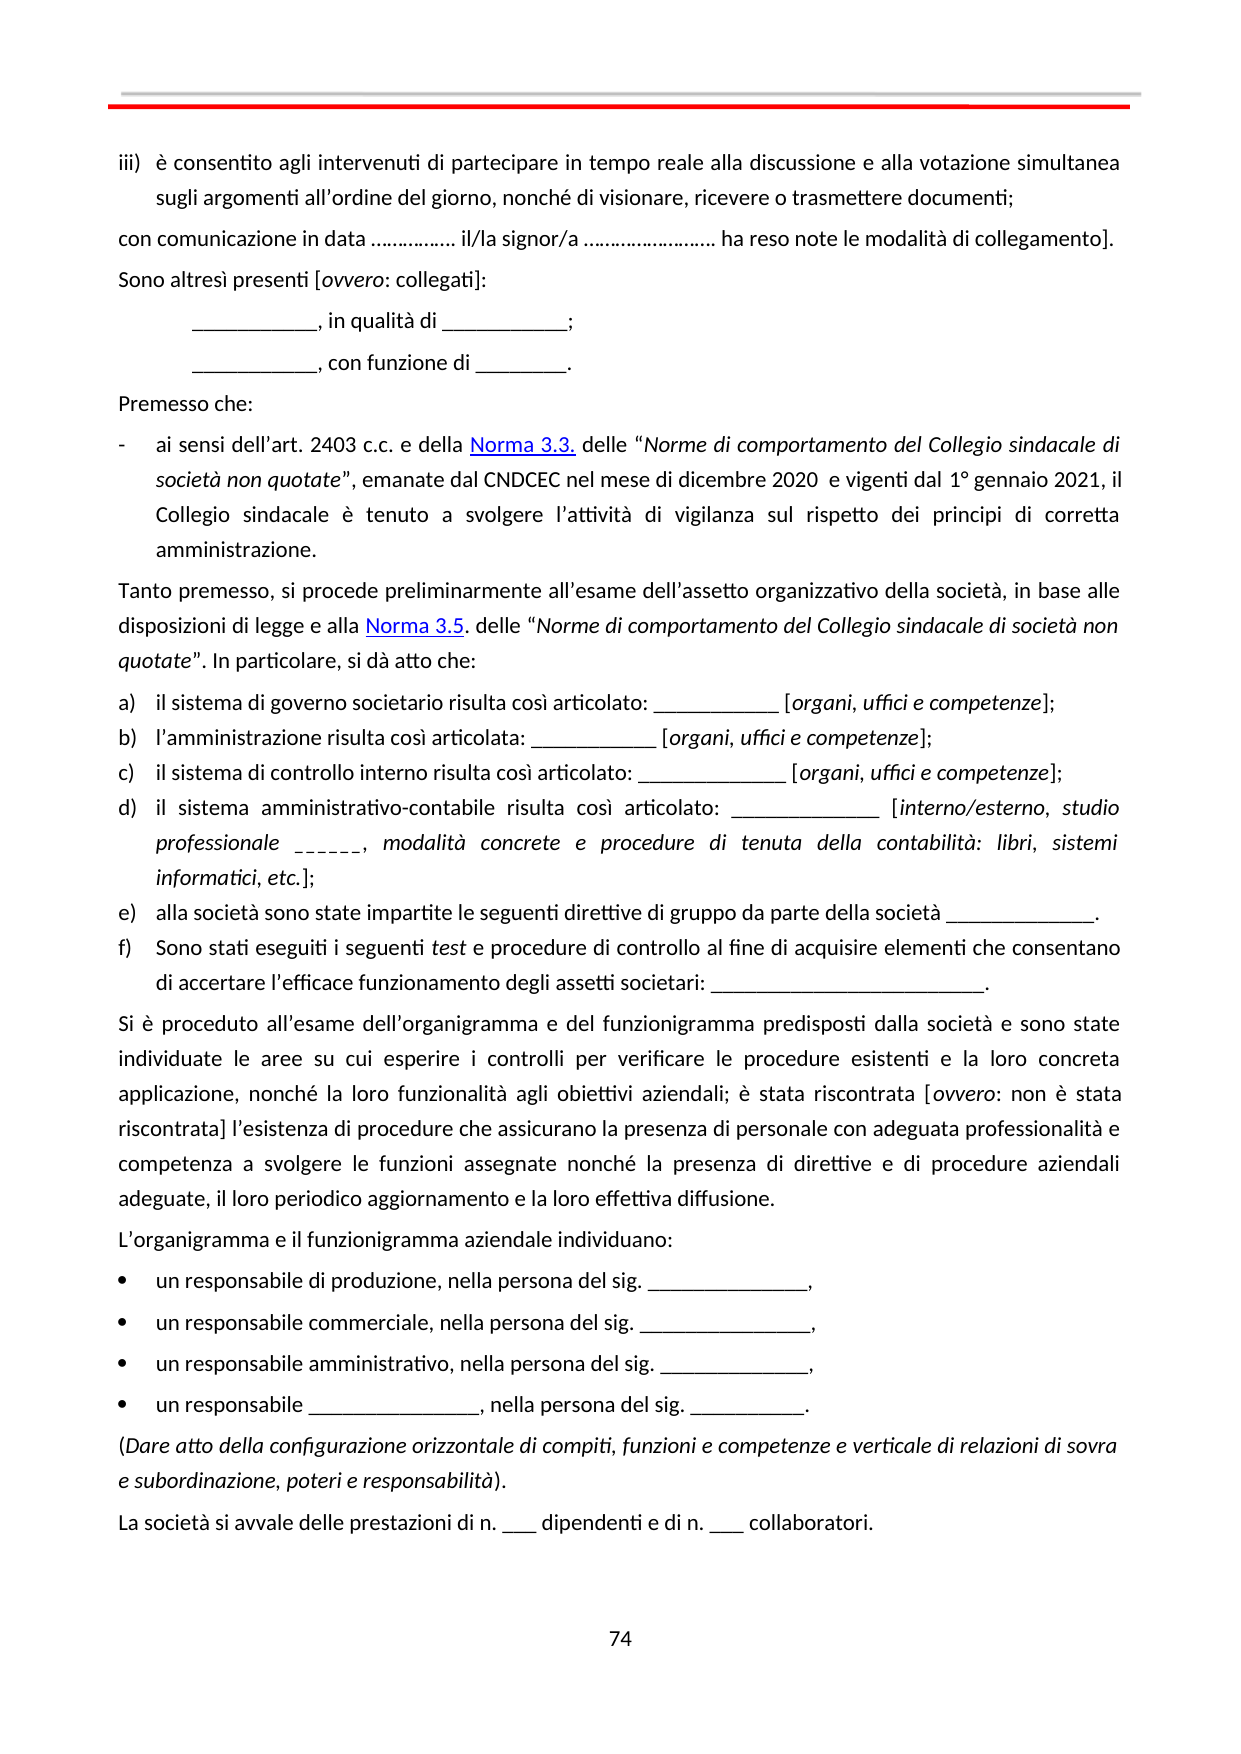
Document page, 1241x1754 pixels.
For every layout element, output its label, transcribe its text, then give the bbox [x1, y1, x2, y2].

text (Dare atto della configurazione orizzontale di compiti, funzioni e competenze e verticale di relazioni di sovra e subordinazione, poteri e responsabilità). [118, 1431, 1122, 1494]
text L’organigramma e il funzionigramma aziendale individuano: [118, 1225, 1122, 1253]
text ___________, in qualità di ___________; [192, 306, 1122, 334]
list il sistema amministrativo-contabile risulta così articolato: _____________ [interno/esterno, studio professionale ______, modalità concrete e procedure di tenuta della contabilità: libri, sistemi informatici, etc.]; [118, 793, 1122, 891]
list è consentito agli intervenuti di partecipare in tempo reale alla discussione e alla votazione simultanea sugli argomenti all’ordine del giorno, nonché di visionare, ricevere o trasmettere documenti; [118, 148, 1122, 211]
list un responsabile amministrativo, nella persona del sig. _____________, [118, 1349, 1122, 1377]
list un responsabile _______________, nella persona del sig. __________. [118, 1390, 1122, 1418]
list il sistema di controllo interno risulta così articolato: _____________ [organi, uffici e competenze]; [118, 758, 1122, 786]
list l’amministrazione risulta così articolata: ___________ [organi, uffici e competenze]; [118, 723, 1122, 751]
text Tanto premesso, si procede preliminarmente all’esame dell’assetto organizzativo della società, in base alle disposizioni di legge e alla Norma 3.5. delle “Norme di comportamento del Collegio sindacale di società non quotate”. In particolare, si dà atto che: [118, 576, 1122, 674]
text ___________, con funzione di ________. [192, 348, 1122, 376]
list alla società sono state impartite le seguenti direttive di gruppo da parte della società _____________. [118, 898, 1122, 926]
text La società si avvale delle prestazioni di n. ___ dipendenti e di n. ___ collaboratori. [118, 1508, 1122, 1536]
text Premesso che: [118, 389, 1122, 417]
text Si è proceduto all’esame dell’organigramma e del funzionigramma predisposti dalla società e sono state individuate le aree su cui esperire i controlli per verificare le procedure esistenti e la loro concreta applicazione, nonché la loro funzionalità agli obiettivi aziendali; è stata riscontrata [ovvero: non è stata riscontrata] l’esistenza di procedure che assicurano la presenza di personale con adeguata professionalità e competenza a svolgere le funzioni assegnate nonché la presenza di direttive e di procedure aziendali adeguate, il loro periodico aggiornamento e la loro effettiva diffusione. [118, 1009, 1122, 1212]
list Sono stati eseguiti i seguenti test e procedure di controllo al fine di acquisire elementi che consentano di accertare l’efficace funzionamento degli assetti societari: ________________________. [118, 933, 1122, 996]
text Sono altresì presenti [ovvero: collegati]: [118, 265, 1122, 293]
list un responsabile di produzione, nella persona del sig. ______________, [118, 1266, 1122, 1294]
list ai sensi dell’art. 2403 c.c. e della Norma 3.3. delle “Norme di comportamento del Collegio sindacale di società non quotate”, emanate dal CNDCEC nel mese di dicembre 2020 e vigenti dal 1° gennaio 2021, il Collegio sindacale è tenuto a svolgere l’attività di vigilanza sul rispetto dei principi di corretta amministrazione. [118, 430, 1122, 563]
list un responsabile commerciale, nella persona del sig. _______________, [118, 1308, 1122, 1336]
text con comunicazione in data ……………. il/la signor/a ……………………. ha reso note le modalità di collegamento]. [118, 224, 1122, 252]
list il sistema di governo societario risulta così articolato: ___________ [organi, uffici e competenze]; [118, 688, 1122, 716]
